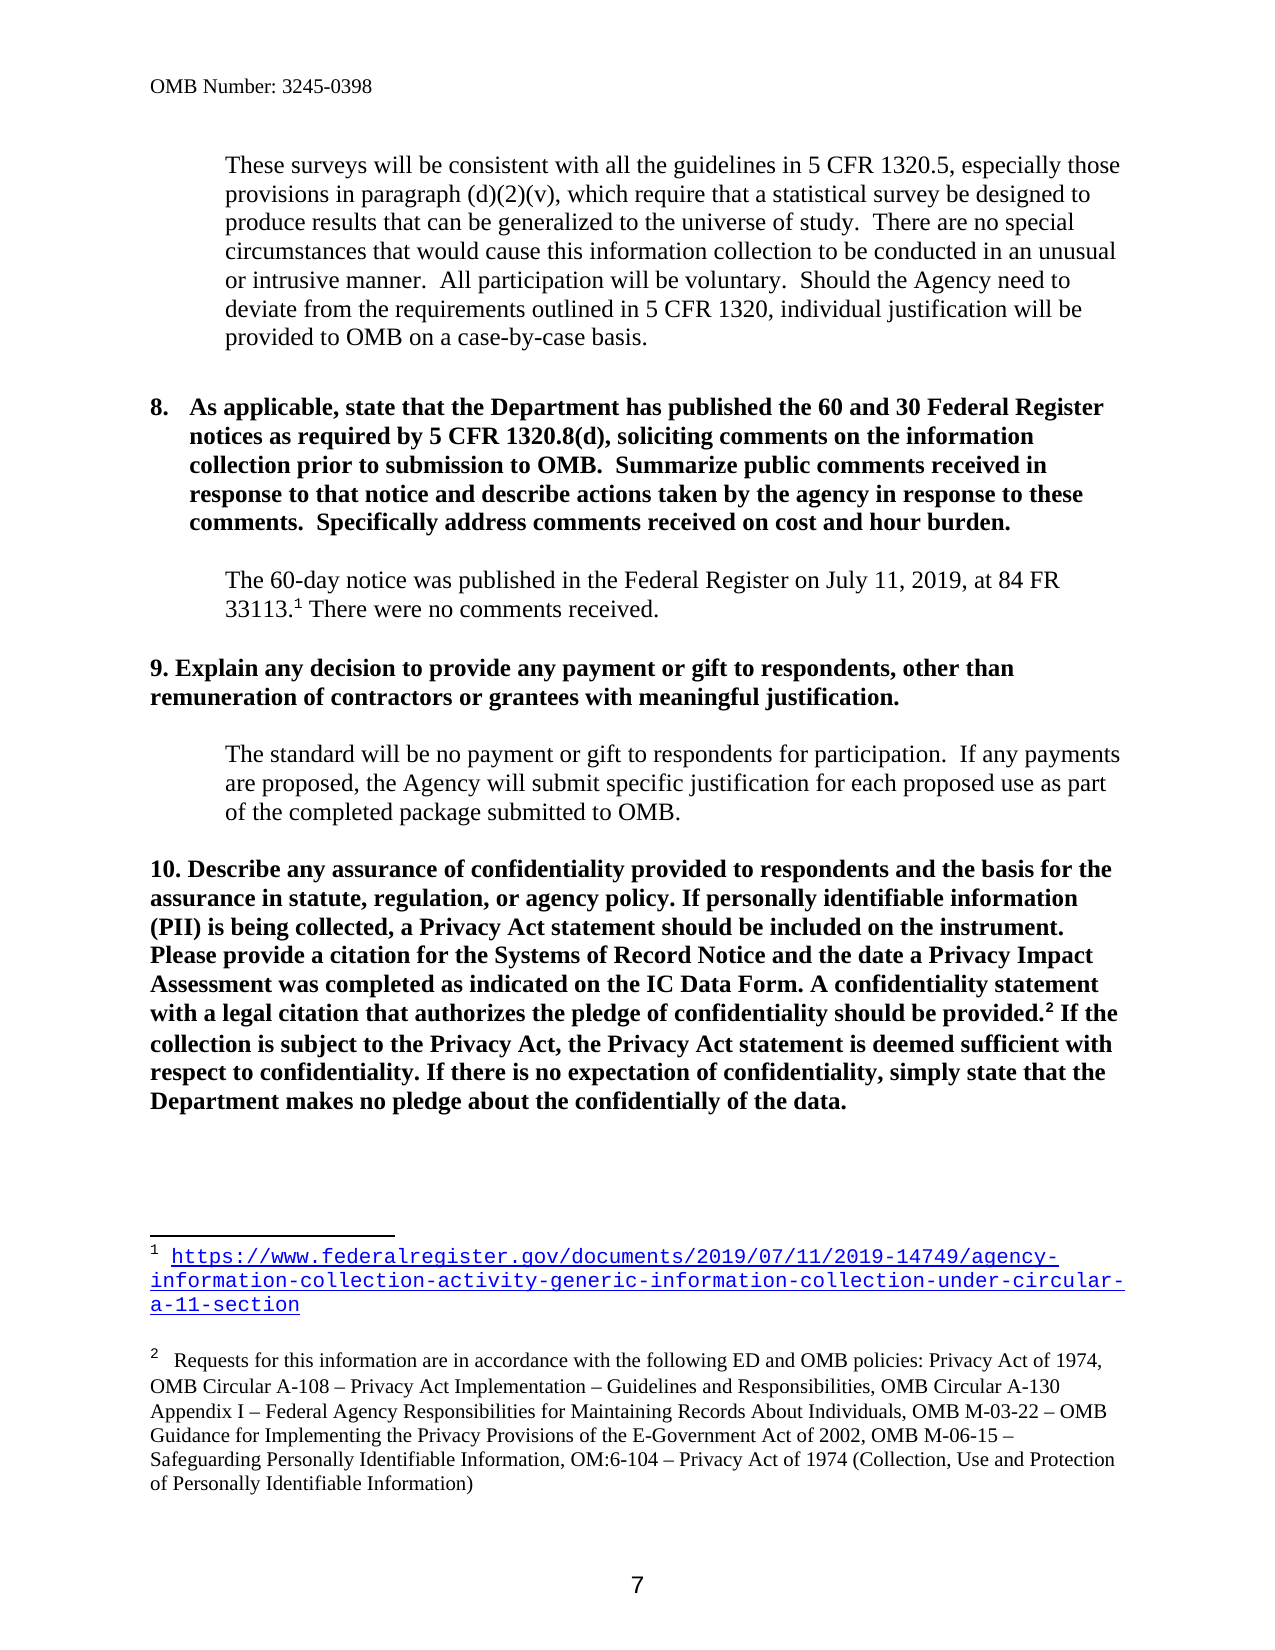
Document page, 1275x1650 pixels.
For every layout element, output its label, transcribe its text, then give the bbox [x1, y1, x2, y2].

text 10. Describe any assurance of confidentiality provided to respondents and the basis for the assurance in statute, regulation, or agency policy. If personally identifiable information (PII) is being collected, a Privacy Act statement should be included on the instrument. Please provide a citation for the Systems of Record Notice and the date a Privacy Impact Assessment was completed as indicated on the IC Data Form. A confidentiality statement with a legal citation that authorizes the pledge of confidentiality should be provided. If the collection is subject to the Privacy Act, the Privacy Act statement is deemed sufficient with respect to confidentiality. If there is no expectation of confidentiality, simply state that the Department makes no pledge about the confidentially of the data. [150, 854, 1125, 1115]
text 9. Explain any decision to provide any payment or gift to respondents, other than remuneration of contractors or grantees with meaningful justification. [150, 653, 1125, 710]
text The standard will be no payment or gift to respondents for participation. If any payments are proposed, the Agency will submit specific justification for each proposed use as part of the completed package submitted to OMB. [225, 739, 1125, 825]
list As applicable, state that the Department has published the 60 and 30 Federal Register notices as required by 5 CFR 1320.8(d), soliciting comments on the information collection prior to submission to OMB. Summarize public comments received in response to that notice and describe actions taken by the agency in response to these comments. Specifically address comments received on cost and hour burden. [150, 392, 1125, 536]
text These surveys will be consistent with all the guidelines in 5 CFR 1320.5, especially those provisions in paragraph (d)(2)(v), which require that a statistical survey be designed to produce results that can be generalized to the universe of study. There are no special circumstances that would cause this information collection to be conducted in an unusual or intrusive manner. All participation will be voluntary. Should the Agency need to deviate from the requirements outlined in 5 CFR 1320, individual justification will be provided to OMB on a case-by-case basis. [225, 150, 1125, 351]
text The 60-day notice was published in the Federal Register on July 11, 2019, at 84 FR 33113. There were no comments received. [225, 565, 1125, 624]
